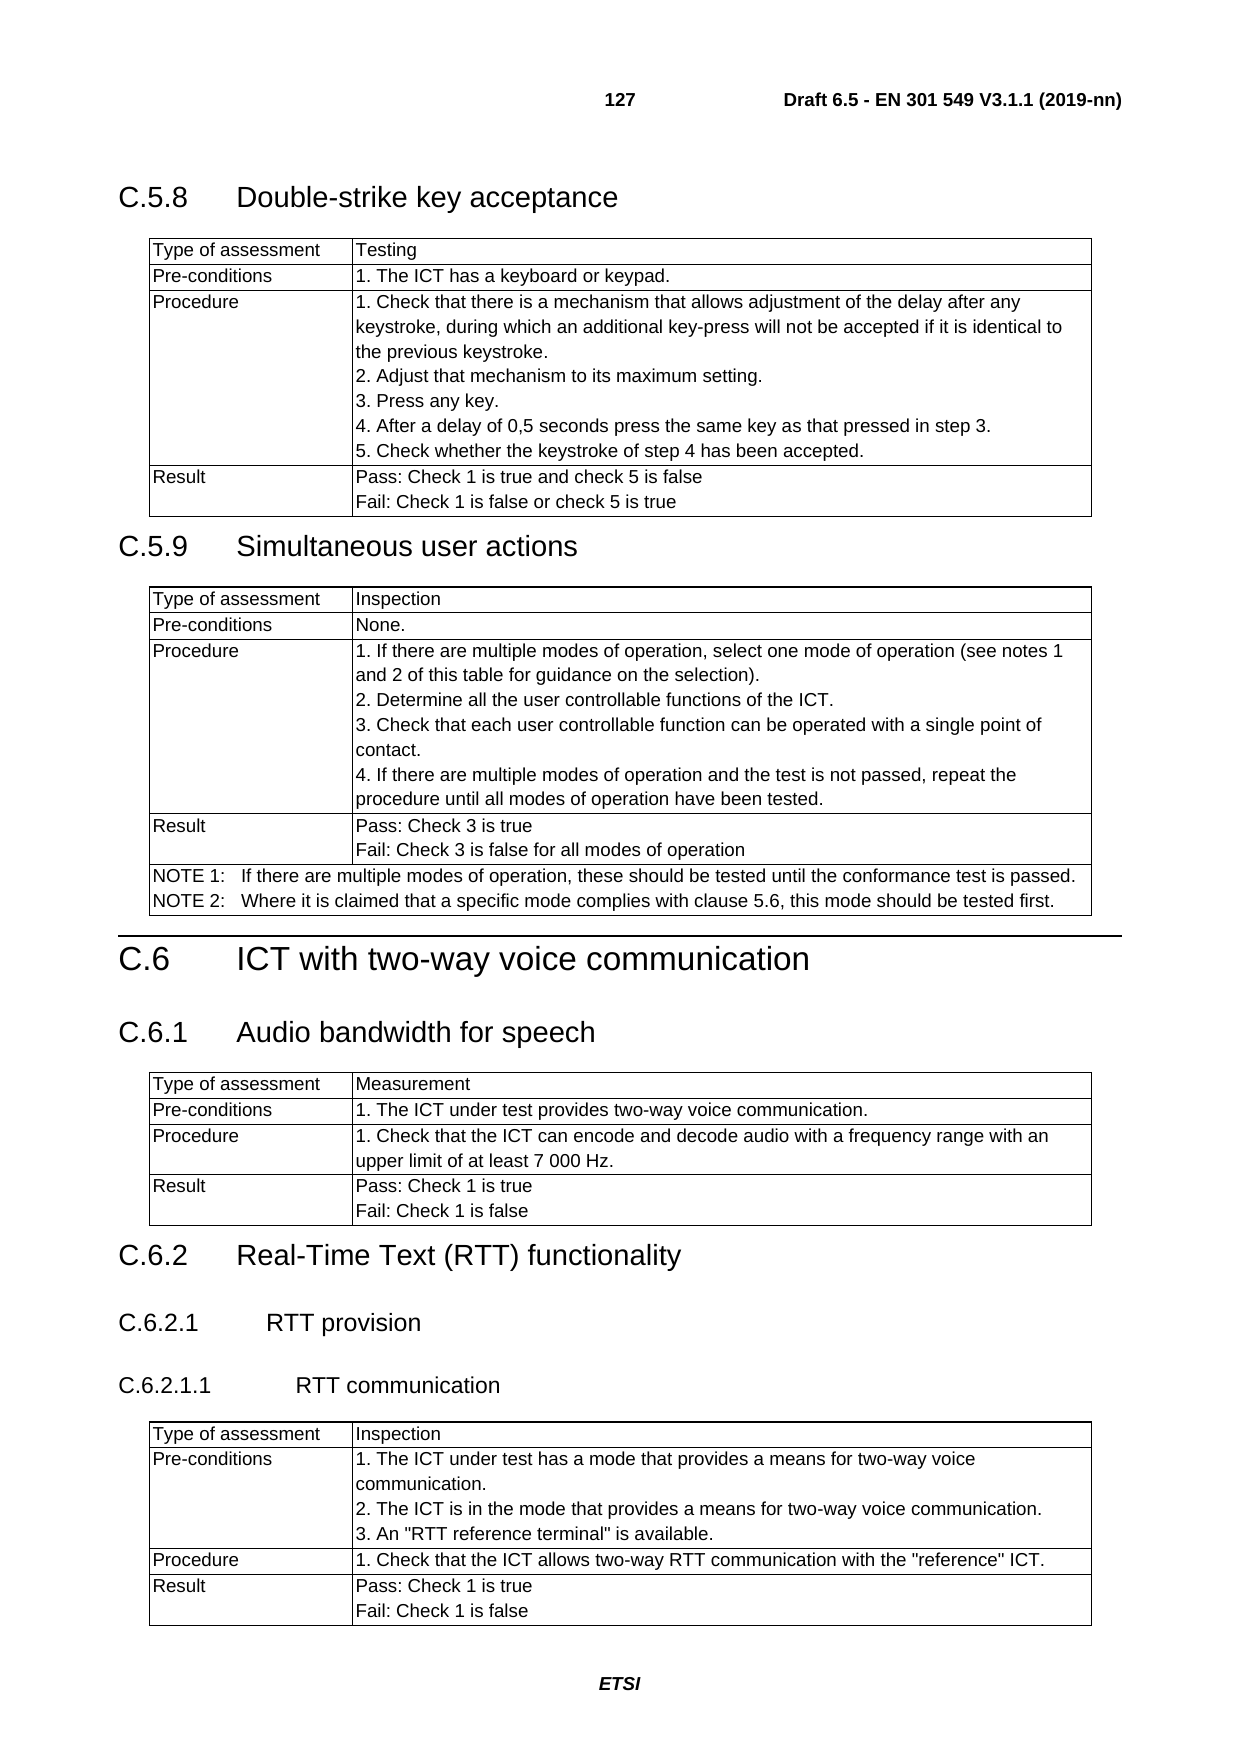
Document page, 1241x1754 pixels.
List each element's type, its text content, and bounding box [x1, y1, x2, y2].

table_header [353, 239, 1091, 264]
subtitle C.6.2 Real-Time Text (RTT) functionality [118, 1238, 1122, 1272]
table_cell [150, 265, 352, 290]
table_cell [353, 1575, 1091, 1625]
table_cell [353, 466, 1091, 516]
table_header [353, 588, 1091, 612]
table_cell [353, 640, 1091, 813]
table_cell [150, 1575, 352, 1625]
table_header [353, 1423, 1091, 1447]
subtitle C.5.8 Double-strike key acceptance [118, 181, 1122, 214]
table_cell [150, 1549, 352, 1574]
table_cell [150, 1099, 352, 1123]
subtitle C.6.2.1.1 RTT communication [118, 1372, 1122, 1399]
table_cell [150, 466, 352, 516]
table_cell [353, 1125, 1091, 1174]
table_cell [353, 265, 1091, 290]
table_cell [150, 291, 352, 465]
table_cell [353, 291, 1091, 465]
subtitle C.6 ICT with two-way voice communication [118, 937, 1122, 978]
subtitle C.6.1 Audio bandwidth for speech [118, 1014, 1122, 1048]
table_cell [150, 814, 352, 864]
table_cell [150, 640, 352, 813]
subtitle C.6.2.1 RTT provision [118, 1308, 1122, 1337]
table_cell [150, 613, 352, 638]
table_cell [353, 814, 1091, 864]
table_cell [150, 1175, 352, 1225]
subtitle C.5.9 Simultaneous user actions [118, 529, 1122, 563]
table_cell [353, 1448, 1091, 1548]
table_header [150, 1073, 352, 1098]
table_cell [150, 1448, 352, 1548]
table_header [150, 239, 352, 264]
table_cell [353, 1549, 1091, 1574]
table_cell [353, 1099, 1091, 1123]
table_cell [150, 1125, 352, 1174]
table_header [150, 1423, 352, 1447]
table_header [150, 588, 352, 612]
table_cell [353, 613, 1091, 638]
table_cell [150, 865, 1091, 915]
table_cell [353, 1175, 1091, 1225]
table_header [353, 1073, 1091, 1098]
